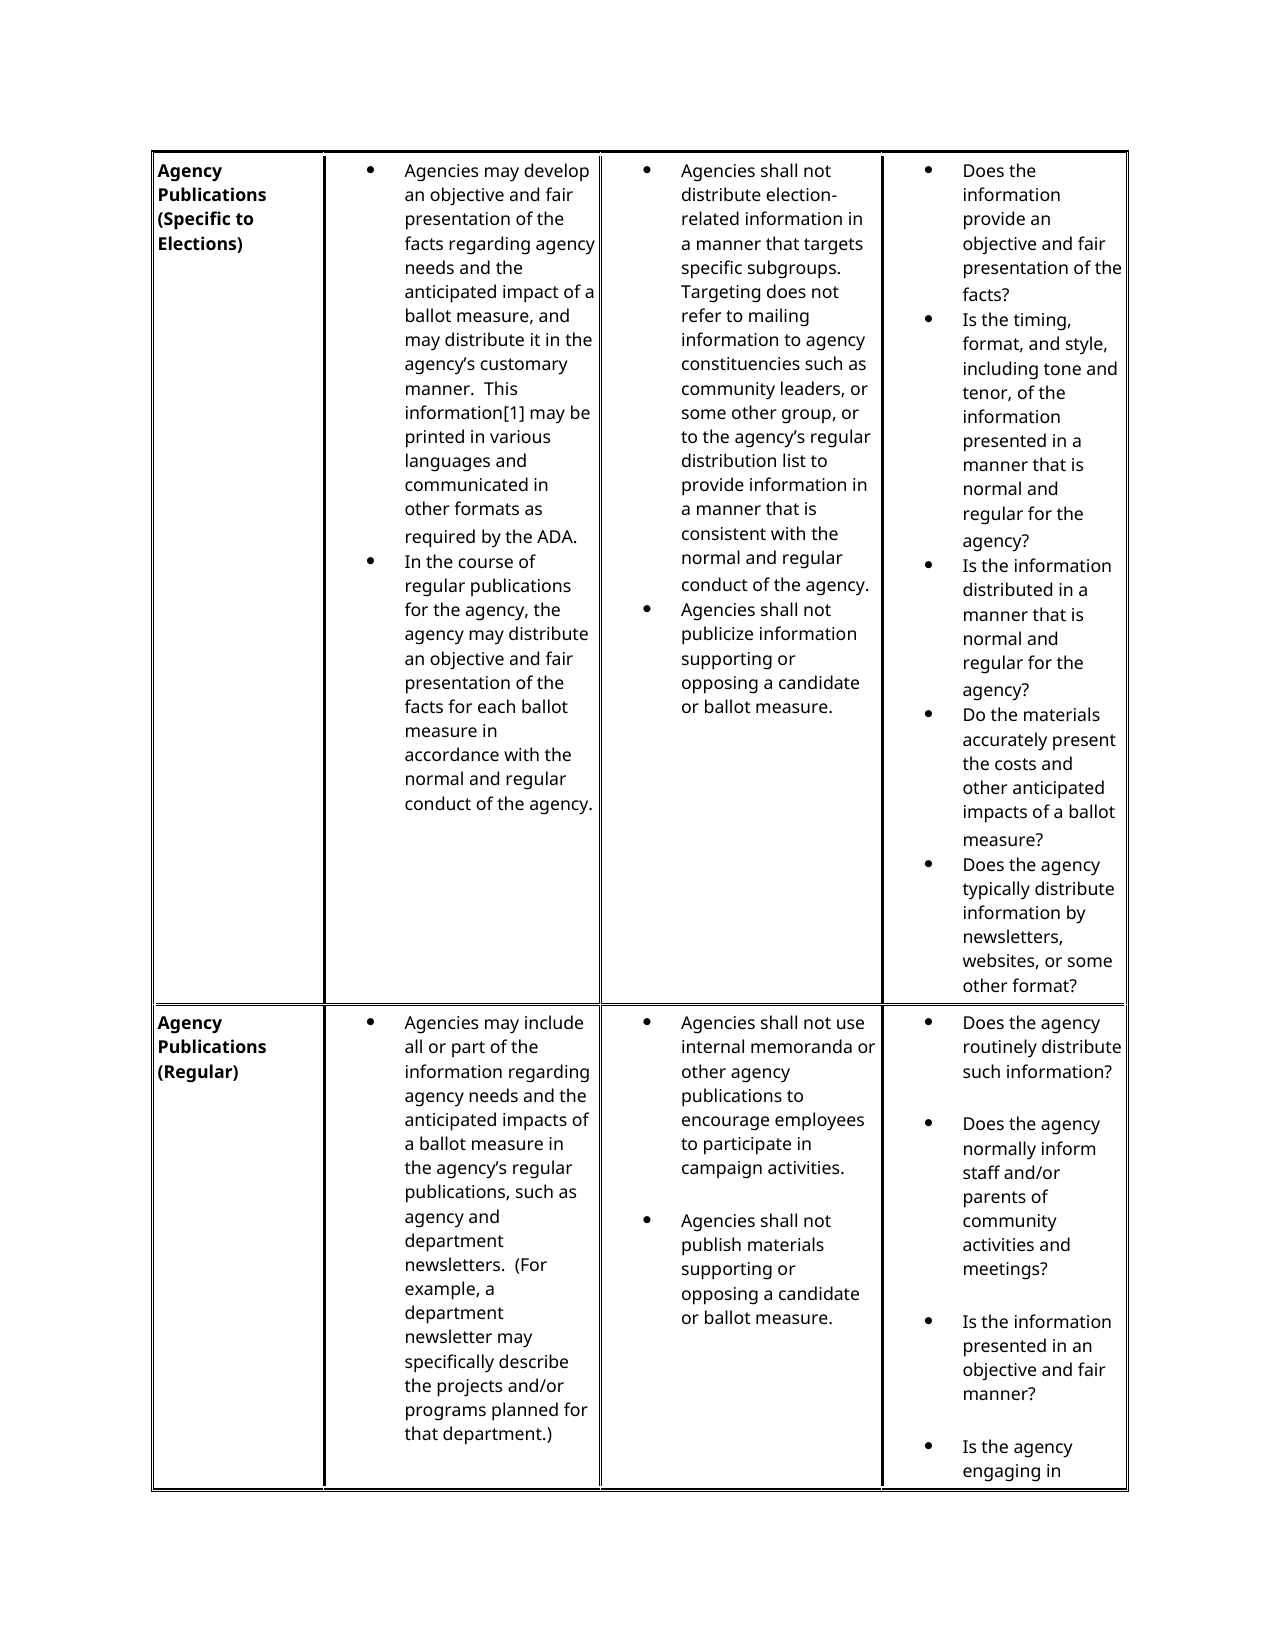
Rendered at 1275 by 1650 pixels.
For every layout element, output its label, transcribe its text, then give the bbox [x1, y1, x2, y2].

table_cell Agencies may develop an objective and fair presentation of the facts regarding agency needs and the anticipated impact of a ballot measure, and may distribute it in the agency’s customary manner. This information[1] may be printed in various languages and communicated in other formats as required by the ADA. In the course of regular publications for the agency, the agency may distribute an objective and fair presentation of the facts for each ballot measure in accordance with the normal and regular conduct of the agency. [324, 153, 601, 1002]
table_cell Agencies shall not distribute election-related information in a manner that targets specific subgroups. Targeting does not refer to mailing information to agency constituencies such as community leaders, or some other group, or to the agency’s regular distribution list to provide information in a manner that is consistent with the normal and regular conduct of the agency. Agencies shall not publicize information supporting or opposing a candidate or ballot measure. [601, 152, 882, 1002]
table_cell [882, 1003, 1126, 1488]
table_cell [601, 1006, 882, 1488]
table_cell Agency Publications (Specific to Elections) [154, 152, 324, 1002]
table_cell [324, 1006, 601, 1488]
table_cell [154, 1003, 324, 1488]
table_cell Does the information provide an objective and fair presentation of the facts? Is the timing, format, and style, including tone and tenor, of the information presented in a manner that is normal and regular for the agency? Is the information distributed in a manner that is normal and regular for the agency? Do the materials accurately present the costs and other anticipated impacts of a ballot measure? Does the agency typically distribute information by newsletters, websites, or some other format? [882, 153, 1126, 1002]
